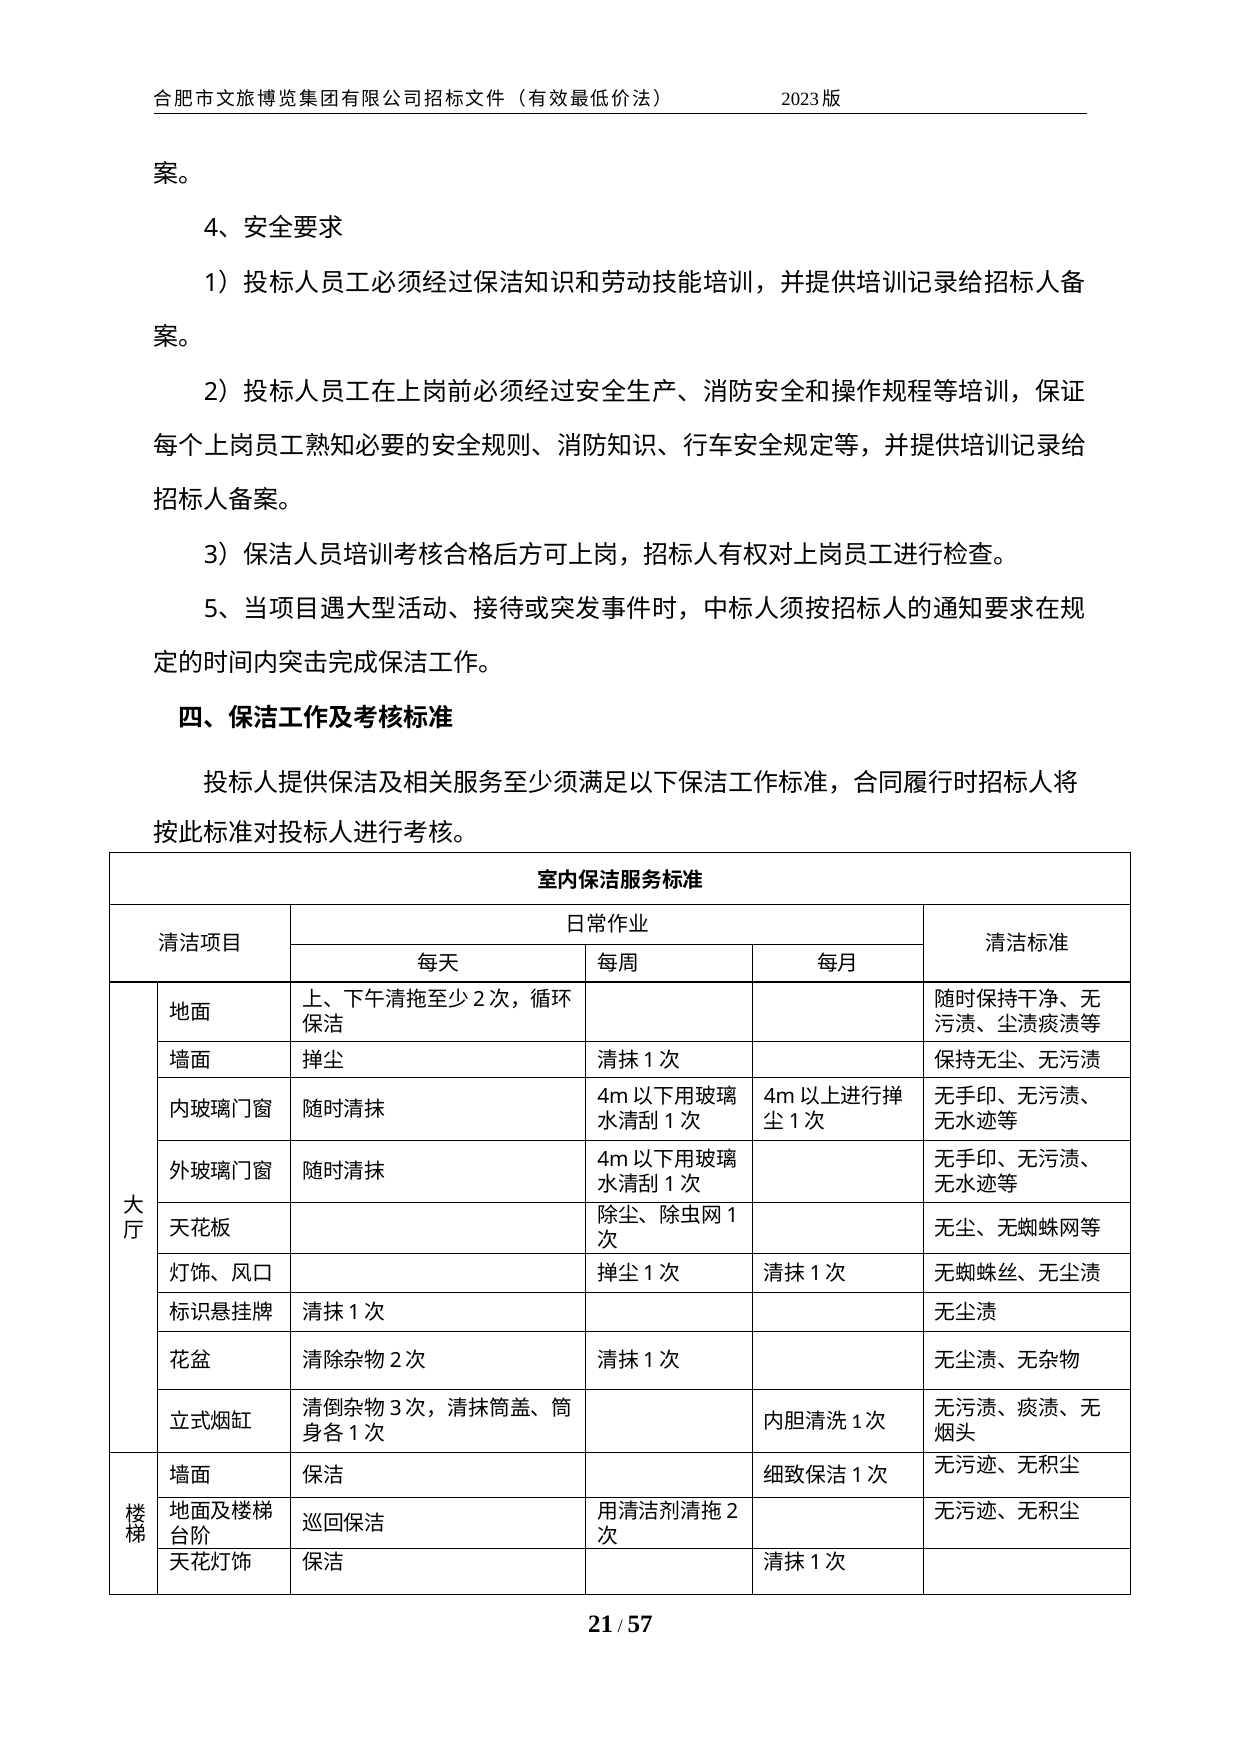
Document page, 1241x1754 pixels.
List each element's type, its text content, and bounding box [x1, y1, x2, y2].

table_cell 除尘、除虫网1次 [586, 1203, 752, 1253]
table_cell 每周 [586, 945, 752, 981]
table_cell 随时清抹 [291, 1078, 585, 1140]
table_cell 清洁项目 [110, 905, 290, 981]
table_cell 大 厅 [110, 983, 157, 1452]
table_cell 细致保洁1次 [753, 1453, 923, 1497]
table_cell 无污迹、无积尘 [924, 1498, 1130, 1548]
table_header 室内保洁服务标准 [110, 853, 1130, 903]
table_cell [753, 1042, 923, 1077]
text 投标人提供保洁及相关服务至少须满足以下保洁工作标准，合同履行时招标人将按此标准对投标人进行考核。 [153, 752, 1087, 852]
table_cell 上、下午清拖至少2次，循环保洁 [291, 983, 585, 1041]
table_cell 保洁 [291, 1453, 585, 1497]
table_cell 无尘、无蜘蛛网等 [924, 1203, 1130, 1253]
table_cell [753, 1203, 923, 1253]
text 5、当项目遇大型活动、接待或突发事件时，中标人须按招标人的通知要求在规定的时间内突击完成保洁工作。 [153, 588, 1087, 679]
table_cell 日常作业 [291, 905, 923, 944]
table_cell 无尘渍、无杂物 [924, 1332, 1130, 1389]
table_cell 随时保持干净、无污渍、尘渍痰渍等 [924, 983, 1130, 1041]
table_cell 天花灯饰 [158, 1549, 290, 1593]
table_cell 内胆清洗1次 [753, 1390, 923, 1452]
table_cell 无手印、无污渍、无水迹等 [924, 1141, 1130, 1202]
table_cell 清抹1次 [586, 1042, 752, 1077]
table_cell 天花板 [158, 1203, 290, 1253]
text 四、保洁工作及考核标准 [153, 697, 1087, 733]
table_cell 清倒杂物3次，清抹筒盖、筒身各1次 [291, 1390, 585, 1452]
table_cell 清抹1次 [586, 1332, 752, 1389]
table_cell 地面 [158, 983, 290, 1041]
table_cell [924, 1549, 1130, 1593]
table_cell [753, 1141, 923, 1202]
table_cell [291, 1254, 585, 1292]
text 1）投标人员工必须经过保洁知识和劳动技能培训，并提供培训记录给招标人备案。 [153, 262, 1087, 353]
table_cell [586, 1453, 752, 1497]
table_cell 清抹1次 [753, 1254, 923, 1292]
table_cell 保洁 [291, 1549, 585, 1593]
table_cell 墙面 [158, 1042, 290, 1077]
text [153, 153, 1087, 190]
table_cell 灯饰、风口 [158, 1254, 290, 1292]
table_cell [586, 1390, 752, 1452]
table_cell 立式烟缸 [158, 1390, 290, 1452]
table_cell [586, 1293, 752, 1331]
table_cell 用清洁剂清拖2次 [586, 1498, 752, 1548]
table_cell 内玻璃门窗 [158, 1078, 290, 1140]
table_cell 4m以下用玻璃水清刮1次 [586, 1078, 752, 1140]
text 4、安全要求 [153, 208, 1087, 244]
table_cell 清除杂物2次 [291, 1332, 585, 1389]
table_cell 掸尘 [291, 1042, 585, 1077]
table_cell 每月 [753, 945, 923, 981]
table_cell [753, 1332, 923, 1389]
table_cell [753, 1293, 923, 1331]
table_cell 清抹1次 [291, 1293, 585, 1331]
table_cell 墙面 [158, 1453, 290, 1497]
table_cell 标识悬挂牌 [158, 1293, 290, 1331]
table_cell 4m以上进行掸尘1次 [753, 1078, 923, 1140]
table_cell 掸尘1次 [586, 1254, 752, 1292]
table_cell 4m以下用玻璃水清刮1次 [586, 1141, 752, 1202]
table_cell 无手印、无污渍、无水迹等 [924, 1078, 1130, 1140]
table_cell 无蜘蛛丝、无尘渍 [924, 1254, 1130, 1292]
table_cell [586, 1549, 752, 1593]
table_cell 地面及楼梯台阶 [158, 1498, 290, 1548]
text 3）保洁人员培训考核合格后方可上岗，招标人有权对上岗员工进行检查。 [153, 534, 1087, 570]
table_cell 清洁标准 [924, 905, 1130, 981]
table_cell 花盆 [158, 1332, 290, 1389]
table_cell [753, 983, 923, 1041]
table_cell 巡回保洁 [291, 1498, 585, 1548]
table_cell 保持无尘、无污渍 [924, 1042, 1130, 1077]
table_cell [291, 1203, 585, 1253]
table_cell 清抹1次 [753, 1549, 923, 1593]
table_cell 无尘渍 [924, 1293, 1130, 1331]
table_cell 每天 [291, 945, 585, 981]
text 2）投标人员工在上岗前必须经过安全生产、消防安全和操作规程等培训，保证每个上岗员工熟知必要的安全规则、消防知识、行车安全规定等，并提供培训记录给招标人备案。 [153, 371, 1087, 516]
table_cell 无污迹、无积尘 [924, 1453, 1130, 1497]
table_cell [586, 983, 752, 1041]
table_cell [753, 1498, 923, 1548]
table_cell 外玻璃门窗 [158, 1141, 290, 1202]
table_cell 无污渍、痰渍、无烟头 [924, 1390, 1130, 1452]
table_cell 随时清抹 [291, 1141, 585, 1202]
table_cell 楼梯 [110, 1453, 157, 1593]
